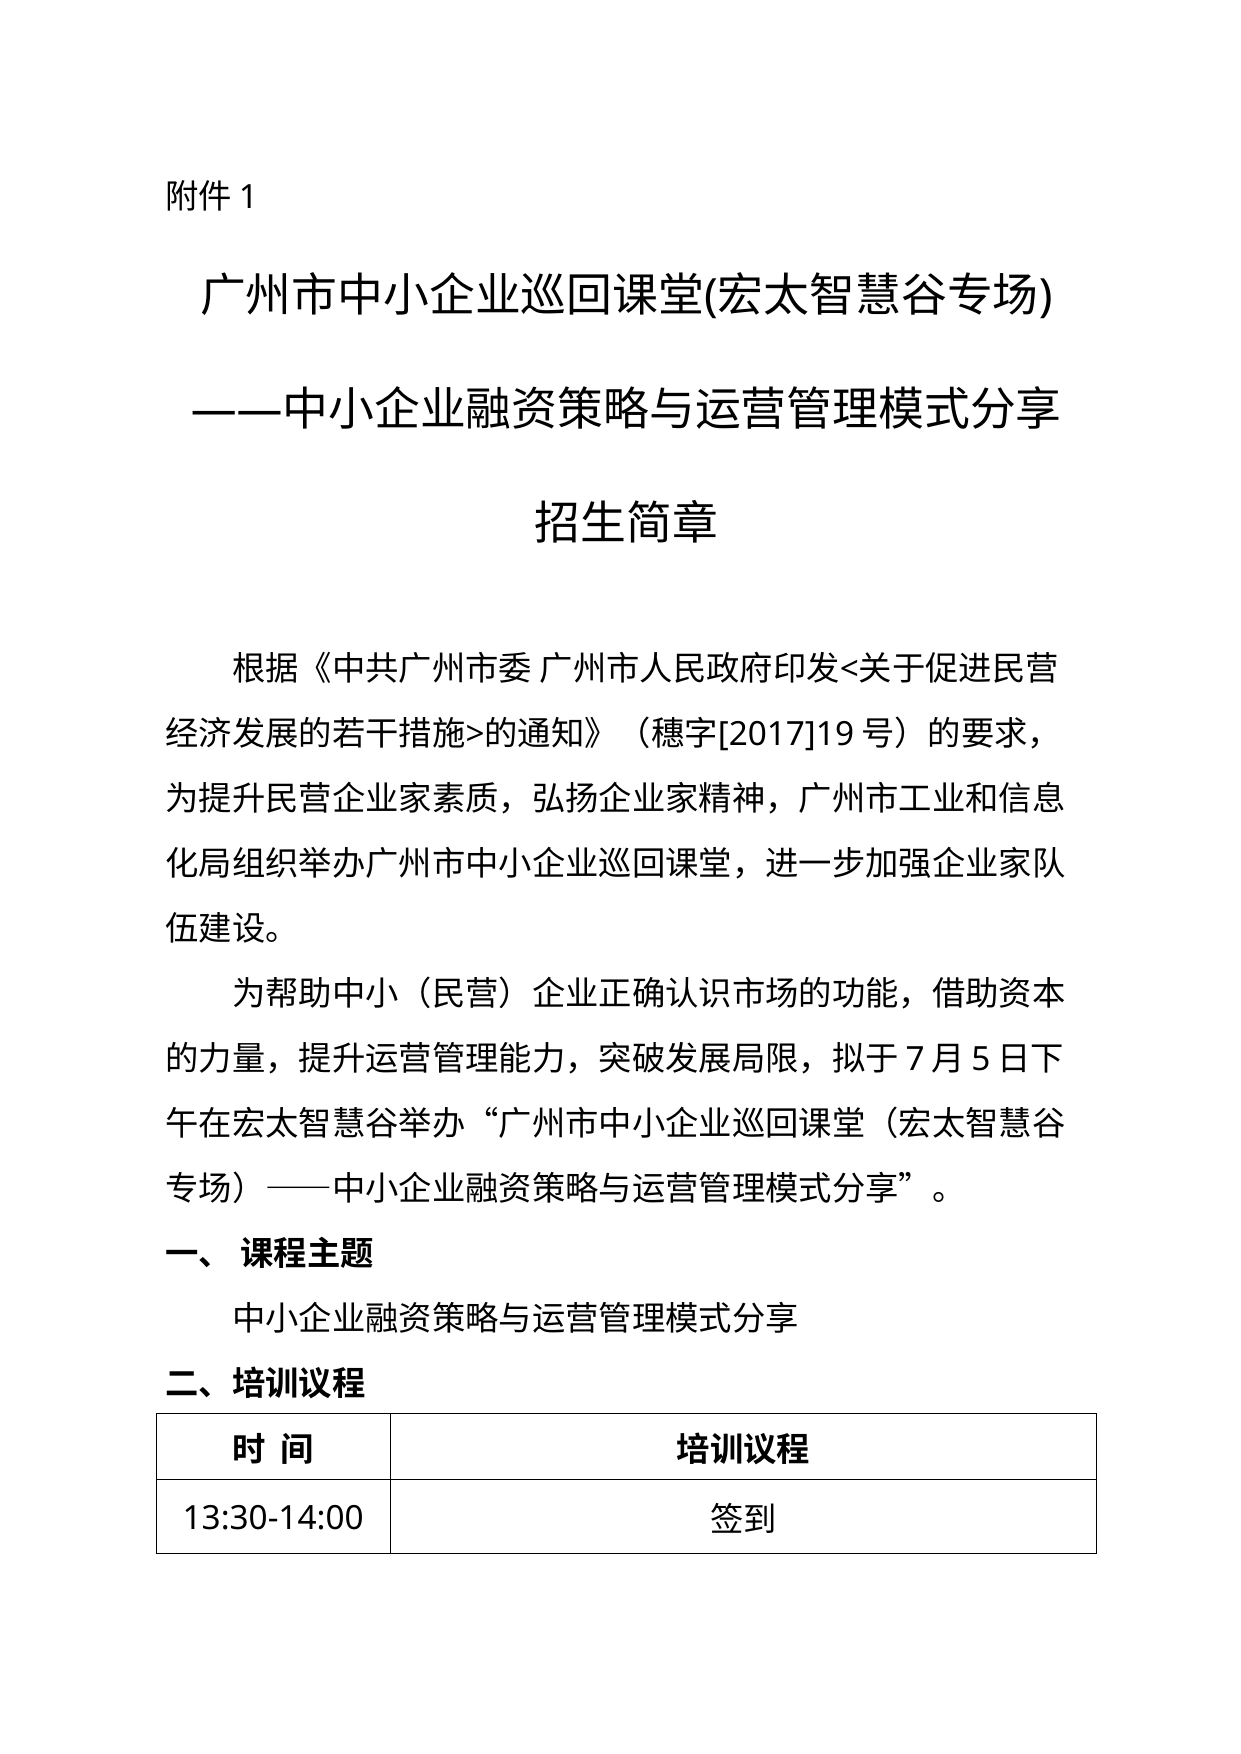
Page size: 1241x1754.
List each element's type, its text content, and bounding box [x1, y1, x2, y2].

text 根据《中共广州市委 广州市人民政府印发<关于促进民营经济发展的若干措施>的通知》（穗字[2017]19号）的要求，为提升民营企业家素质，弘扬企业家精神，广州市工业和信息化局组织举办广州市中小企业巡回课堂，进一步加强企业家队伍建设。 [165, 633, 1087, 958]
table_header 时 间 [157, 1414, 390, 1479]
text ——中小企业融资策略与运营管理模式分享 [165, 357, 1087, 454]
text 广州市中小企业巡回课堂(宏太智慧谷专场) [165, 243, 1087, 341]
text 招生简章 [165, 471, 1087, 568]
text 中小企业融资策略与运营管理模式分享 [165, 1283, 1087, 1348]
table_cell 13:30-14:00 [157, 1480, 390, 1553]
text 二、培训议程 [165, 1348, 1087, 1413]
list 课程主题 [165, 1218, 1087, 1283]
table_cell 签到 [391, 1480, 1096, 1553]
text 为帮助中小（民营）企业正确认识市场的功能，借助资本的力量，提升运营管理能力，突破发展局限，拟于7月5日下午在宏太智慧谷举办“广州市中小企业巡回课堂（宏太智慧谷专场）——中小企业融资策略与运营管理模式分享”。 [165, 958, 1087, 1218]
table_header 培训议程 [391, 1414, 1096, 1479]
text 附件1 [165, 162, 1087, 227]
